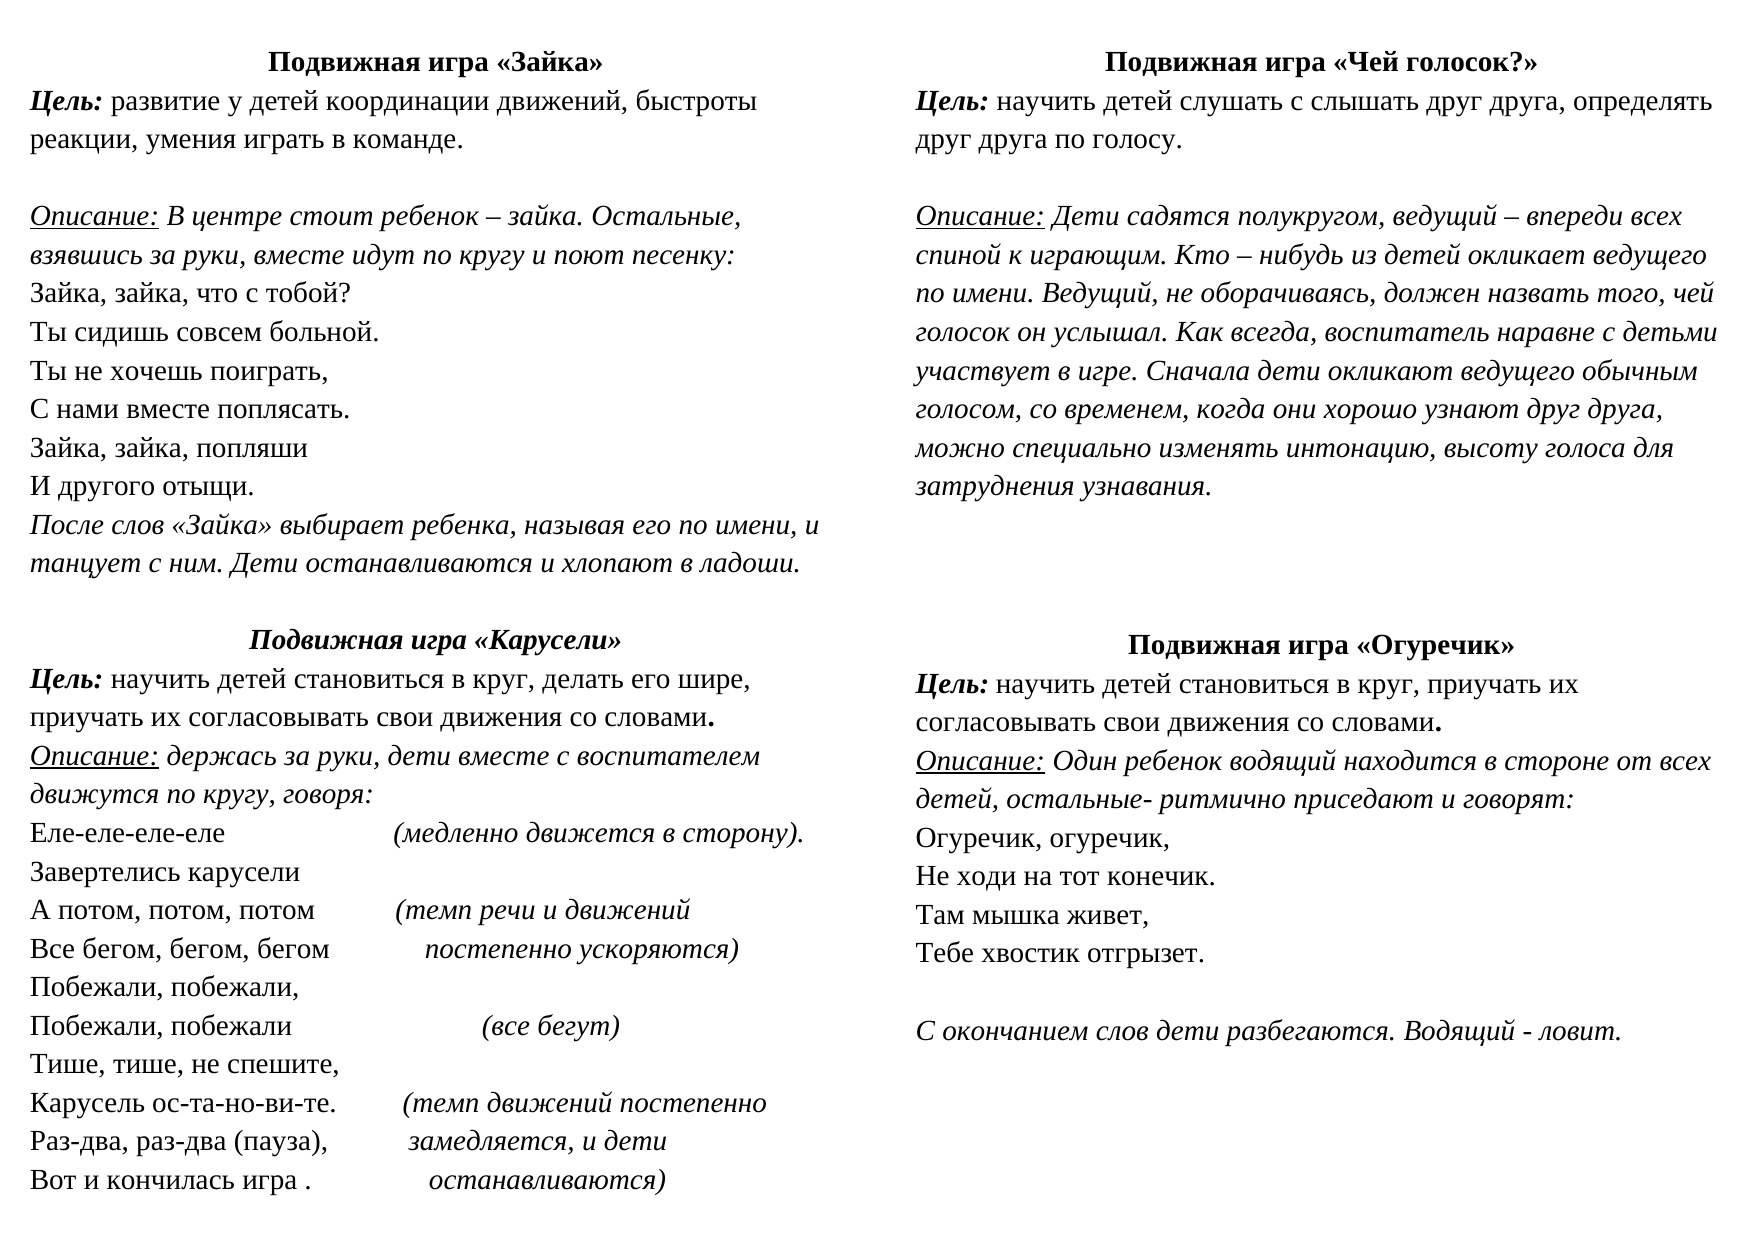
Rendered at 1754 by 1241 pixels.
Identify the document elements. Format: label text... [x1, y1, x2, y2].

text Тебе хвостик отгрызет. [915, 936, 1728, 969]
text Еле-еле-еле-еле (медленно движется в сторону). [29, 815, 842, 849]
text Цель: научить детей становиться в круг, приучать их согласовывать свои движения со словами. [915, 666, 1728, 738]
text Цель: научить детей становиться в круг, делать его шире, приучать их согласовывать свои движения со словами. [29, 661, 842, 733]
text Ты сидишь совсем больной. [29, 314, 842, 348]
text Зайка, зайка, что с тобой? [29, 276, 842, 309]
text С нами вместе поплясать. [29, 391, 842, 425]
text Там мышка живет, [915, 897, 1728, 931]
text Огуречик, огуречик, [915, 820, 1728, 853]
text Описание: Один ребенок водящий находится в стороне от всех детей, остальные- ритмично приседают и говорят: [915, 743, 1728, 815]
text Вот и кончилась игра . останавливаются) [29, 1162, 842, 1196]
text Все бегом, бегом, бегом постепенно ускоряются) [29, 931, 842, 964]
text Тише, тише, не спешите, [29, 1046, 842, 1080]
text Подвижная игра «Карусели» [29, 622, 842, 656]
text Подвижная игра «Огуречик» [915, 627, 1728, 661]
text После слов «Зайка» выбирает ребенка, называя его по имени, и танцует с ним. Дети останавливаются и хлопают в ладоши. [29, 507, 842, 579]
text А потом, потом, потом (темп речи и движений [29, 892, 842, 926]
text И другого отыщи. [29, 468, 842, 502]
text Карусель ос-та-но-ви-те. (темп движений постепенно [29, 1085, 842, 1118]
text Завертелись карусели [29, 854, 842, 887]
text Цель: научить детей слушать с слышать друг друга, определять друг друга по голосу. [915, 83, 1728, 155]
text Описание: В центре стоит ребенок – зайка. Остальные, взявшись за руки, вместе идут по кругу и поют песенку: [29, 198, 842, 271]
text Ты не хочешь поиграть, [29, 353, 842, 386]
text Описание: держась за руки, дети вместе с воспитателем движутся по кругу, говоря: [29, 738, 842, 810]
text Зайка, зайка, попляши [29, 430, 842, 463]
text Не ходи на тот конечик. [915, 858, 1728, 892]
text Раз-два, раз-два (пауза), замедляется, и дети [29, 1123, 842, 1157]
text Побежали, побежали, [29, 969, 842, 1003]
text Побежали, побежали (все бегут) [29, 1008, 842, 1041]
text С окончанием слов дети разбегаются. Водящий - ловит. [915, 1013, 1728, 1046]
text Описание: Дети садятся полукругом, ведущий – впереди всех спиной к играющим. Кто – нибудь из детей окликает ведущего по имени. Ведущий, не оборачиваясь, должен назвать того, чей голосок он услышал. Как всегда, воспитатель наравне с детьми участвует в игре. Сначала дети окликают ведущего обычным голосом, со временем, когда они хорошо узнают друг друга, можно специально изменять интонацию, высоту голоса для затруднения узнавания. [915, 198, 1728, 502]
text Цель: развитие у детей координации движений, быстроты реакции, умения играть в команде. [29, 83, 842, 155]
text Подвижная игра «Зайка» [29, 44, 842, 78]
text Подвижная игра «Чей голосок?» [915, 44, 1728, 78]
